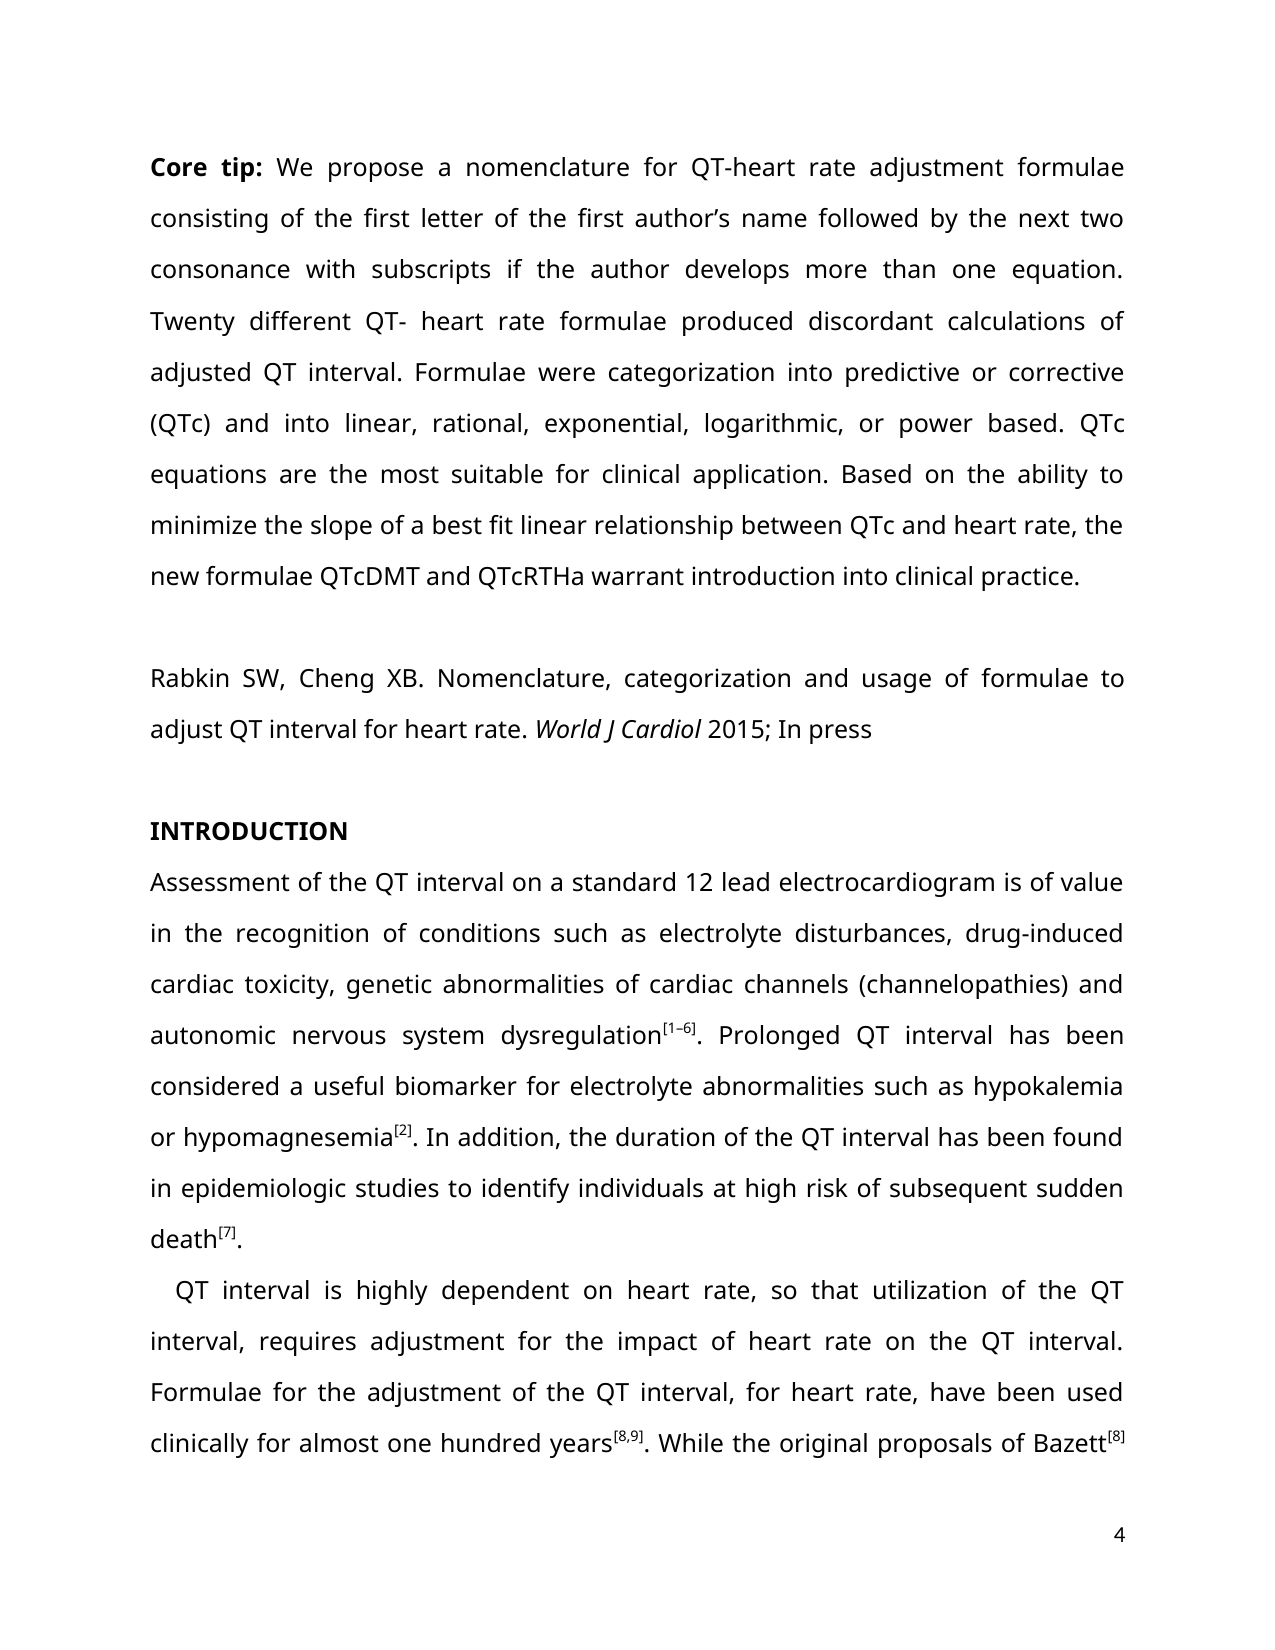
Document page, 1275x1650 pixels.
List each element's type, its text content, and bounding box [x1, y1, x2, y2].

text INTRODUCTION [150, 813, 1125, 848]
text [150, 1273, 1125, 1460]
text Assessment of the QT interval on a standard 12 lead electrocardiogram is of value in the recognition of conditions such as electrolyte disturbances, drug-induced cardiac toxicity, genetic abnormalities of cardiac channels (channelopathies) and autonomic nervous system dysregulation[1–6]. Prolonged QT interval has been considered a useful biomarker for electrolyte abnormalities such as hypokalemia or hypomagnesemia[2]. In addition, the duration of the QT interval has been found in epidemiologic studies to identify individuals at high risk of subsequent sudden death[7]. [150, 864, 1125, 1256]
text Rabkin SW, Cheng XB. Nomenclature, categorization and usage of formulae to adjust QT interval for heart rate. World J Cardiol 2015; In press [150, 660, 1125, 746]
text Core tip: We propose a nomenclature for QT-heart rate adjustment formulae consisting of the first letter of the first author’s name followed by the next two consonance with subscripts if the author develops more than one equation. Twenty different QT- heart rate formulae produced discordant calculations of adjusted QT interval. Formulae were categorization into predictive or corrective (QTc) and into linear, rational, exponential, logarithmic, or power based. QTc equations are the most suitable for clinical application. Based on the ability to minimize the slope of a best fit linear relationship between QTc and heart rate, the new formulae QTcDMT and QTcRTHa warrant introduction into clinical practice. [150, 150, 1125, 592]
